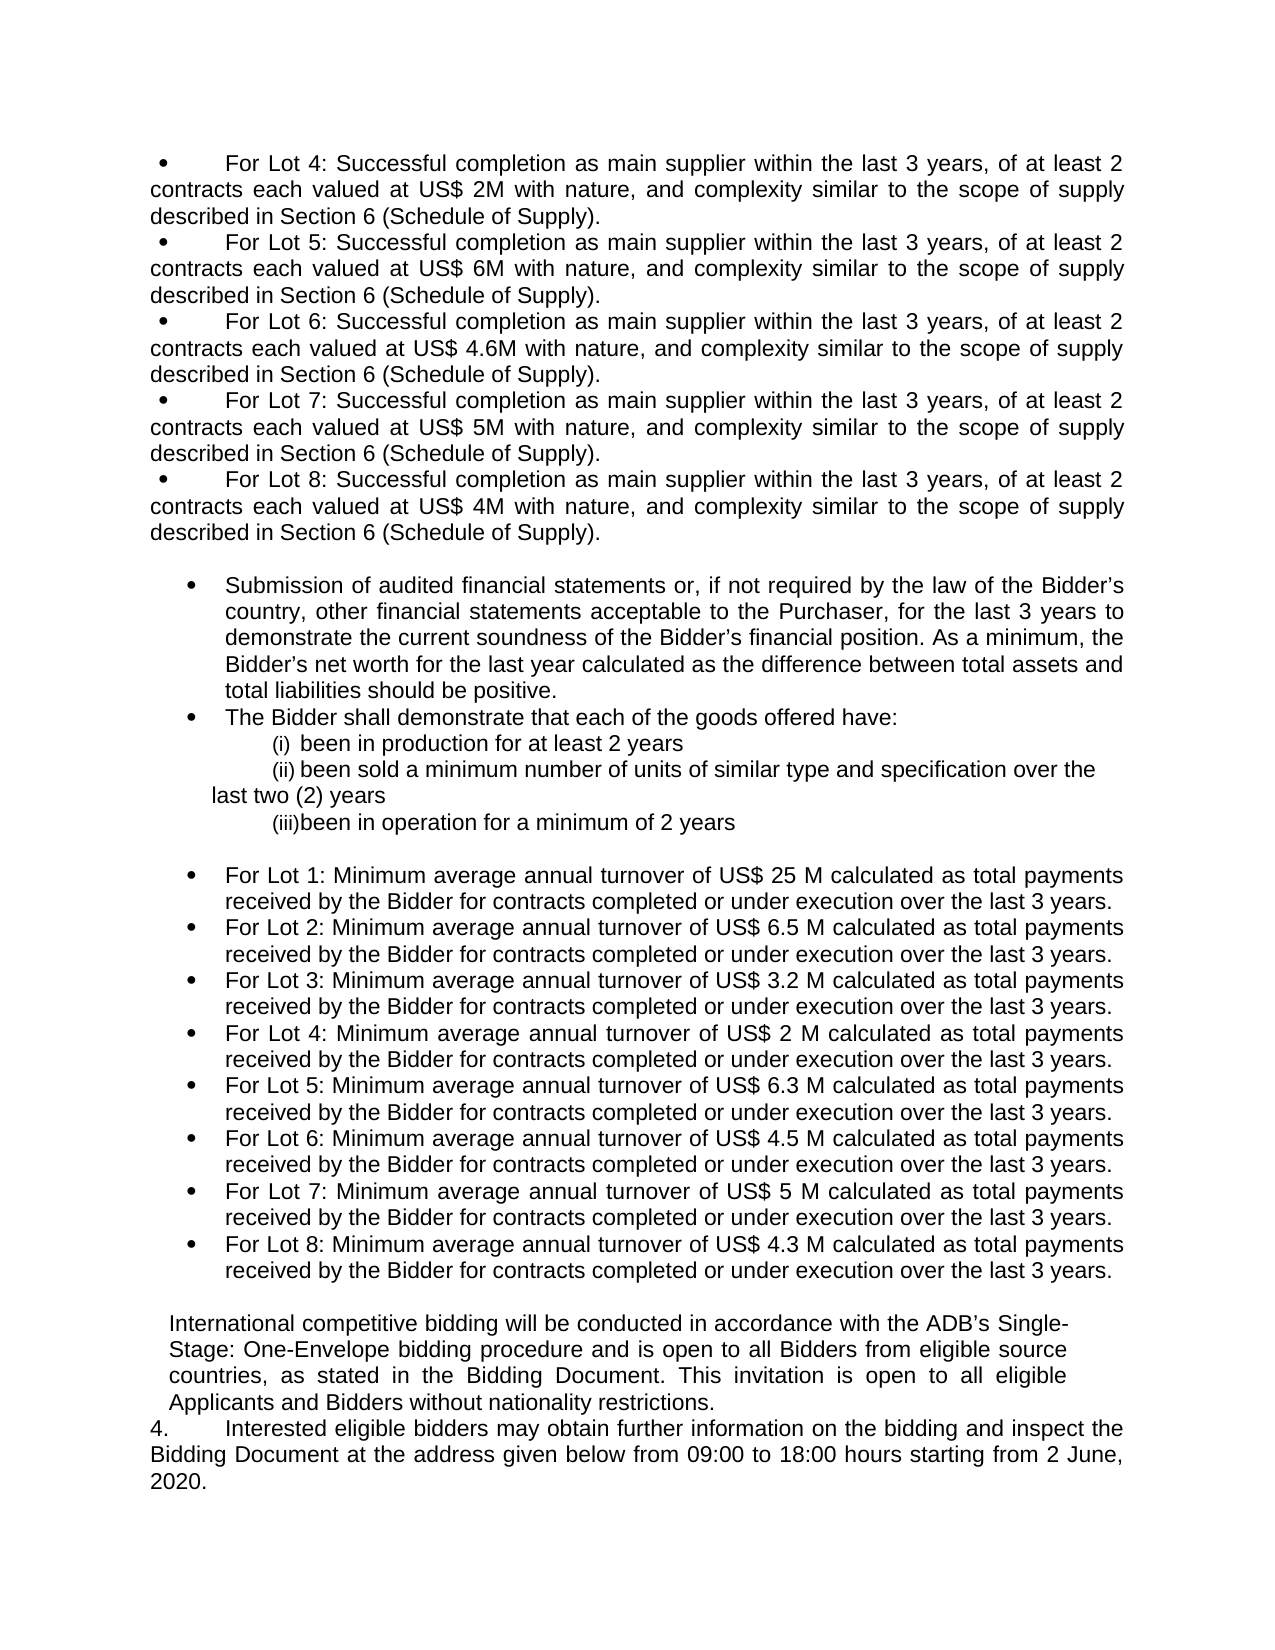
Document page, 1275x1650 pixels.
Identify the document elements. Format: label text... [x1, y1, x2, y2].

list For Lot 8: Successful completion as main supplier within the last 3 years, of at least 2 contracts each valued at US$ 4M with nature, and complexity similar to the scope of supply described in Section 6 (Schedule of Supply). [150, 466, 1125, 545]
list been in operation for a minimum of 2 years [211, 809, 1125, 835]
list Submission of audited financial statements or, if not required by the law of the Bidder’s country, other financial statements acceptable to the Purchaser, for the last 3 years to demonstrate the current soundness of the Bidder’s financial position. As a minimum, the Bidder’s net worth for the last year calculated as the difference between total assets and total liabilities should be positive. [187, 572, 1125, 703]
list For Lot 6: Minimum average annual turnover of US$ 4.5 M calculated as total payments received by the Bidder for contracts completed or under execution over the last 3 years. [187, 1125, 1125, 1178]
list been in production for at least 2 years [211, 730, 1125, 756]
list For Lot 4: Minimum average annual turnover of US$ 2 M calculated as total payments received by the Bidder for contracts completed or under execution over the last 3 years. [187, 1020, 1125, 1072]
list For Lot 7: Minimum average annual turnover of US$ 5 M calculated as total payments received by the Bidder for contracts completed or under execution over the last 3 years. [187, 1178, 1125, 1231]
list Interested eligible bidders may obtain further information on the bidding and inspect the Bidding Document at the address given below from 09:00 to 18:00 hours starting from 2 June, 2020. [150, 1415, 1125, 1494]
text International competitive bidding will be conducted in accordance with the ADB’s Single-Stage: One-Envelope bidding procedure and is open to all Bidders from eligible source countries, as stated in the Bidding Document. This invitation is open to all eligible Applicants and Bidders without nationality restrictions. [169, 1309, 1069, 1415]
list been sold a minimum number of units of similar type and specification over the last two (2) years [211, 756, 1125, 809]
list For Lot 3: Minimum average annual turnover of US$ 3.2 M calculated as total payments received by the Bidder for contracts completed or under execution over the last 3 years. [187, 967, 1125, 1020]
list The Bidder shall demonstrate that each of the goods offered have: [187, 703, 1125, 730]
list For Lot 1: Minimum average annual turnover of US$ 25 M calculated as total payments received by the Bidder for contracts completed or under execution over the last 3 years. [187, 862, 1125, 914]
list For Lot 5: Successful completion as main supplier within the last 3 years, of at least 2 contracts each valued at US$ 6M with nature, and complexity similar to the scope of supply described in Section 6 (Schedule of Supply). [150, 229, 1125, 308]
list For Lot 8: Minimum average annual turnover of US$ 4.3 M calculated as total payments received by the Bidder for contracts completed or under execution over the last 3 years. [187, 1231, 1125, 1283]
list For Lot 4: Successful completion as main supplier within the last 3 years, of at least 2 contracts each valued at US$ 2M with nature, and complexity similar to the scope of supply described in Section 6 (Schedule of Supply). [150, 150, 1125, 229]
list For Lot 7: Successful completion as main supplier within the last 3 years, of at least 2 contracts each valued at US$ 5M with nature, and complexity similar to the scope of supply described in Section 6 (Schedule of Supply). [150, 387, 1125, 466]
list For Lot 5: Minimum average annual turnover of US$ 6.3 M calculated as total payments received by the Bidder for contracts completed or under execution over the last 3 years. [187, 1072, 1125, 1125]
list For Lot 2: Minimum average annual turnover of US$ 6.5 M calculated as total payments received by the Bidder for contracts completed or under execution over the last 3 years. [187, 914, 1125, 967]
list For Lot 6: Successful completion as main supplier within the last 3 years, of at least 2 contracts each valued at US$ 4.6M with nature, and complexity similar to the scope of supply described in Section 6 (Schedule of Supply). [150, 308, 1125, 387]
